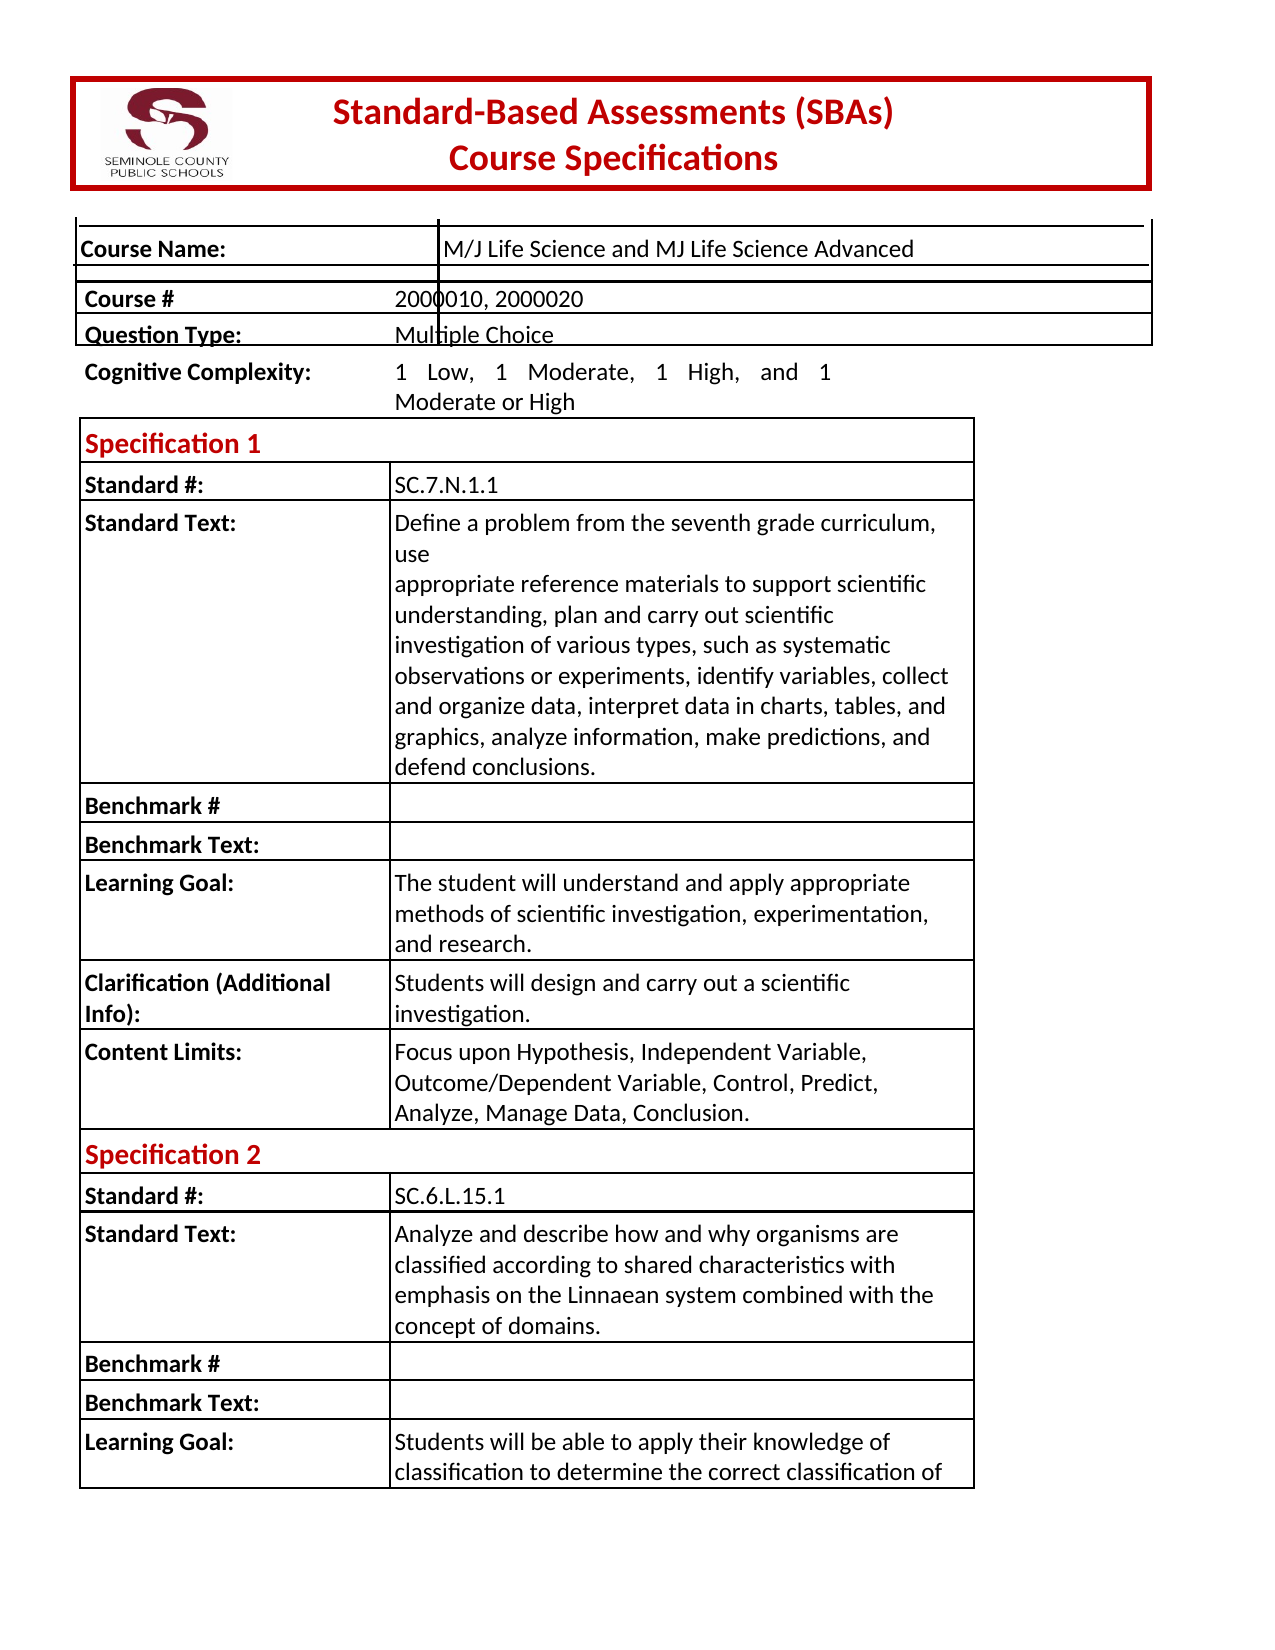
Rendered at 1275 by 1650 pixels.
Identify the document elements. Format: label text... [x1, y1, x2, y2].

table_cell Standard Text: [81, 1213, 389, 1341]
table_cell Specification 2 [81, 1130, 390, 1172]
table_cell Standard Text: [81, 501, 389, 782]
table_header Course # [80, 266, 390, 313]
table_cell [391, 1343, 973, 1379]
table_cell Students will be able to apply their knowledge of classification to determine the correct classification of an organism. [391, 1420, 973, 1487]
table_cell Learning Goal: [81, 861, 389, 959]
table_cell [390, 1130, 973, 1172]
table_cell Standard #: [81, 463, 389, 499]
table_cell Specification 1 [81, 419, 390, 461]
table_cell Define a problem from the seventh grade curriculum, use appropriate reference materials to support scientific understanding, plan and carry out scientific investigation of various types, such as systematic observations or experiments, identify variables, collect and organize data, interpret data in charts, tables, and graphics, analyze information, make predictions, and defend conclusions. [391, 501, 973, 782]
table_cell Cognitive Complexity: [80, 350, 390, 417]
table_cell Focus upon Hypothesis, Independent Variable, Outcome/Dependent Variable, Control, Predict, Analyze, Manage Data, Conclusion. [391, 1030, 973, 1128]
table_cell Content Limits: [81, 1030, 389, 1128]
table_cell [391, 1381, 973, 1418]
table_cell Benchmark Text: [81, 823, 389, 859]
table_cell Benchmark # [81, 784, 389, 821]
table_cell Analyze and describe how and why organisms are classified according to shared characteristics with emphasis on the Linnaean system combined with the concept of domains. [391, 1213, 973, 1341]
table_cell SC.6.L.15.1 [391, 1174, 973, 1210]
picture [100, 88, 233, 181]
table_cell [391, 823, 973, 859]
table_cell Benchmark # [81, 1343, 389, 1379]
table_cell Question Type: [80, 313, 390, 350]
table_cell Clarification (Additional Info): [81, 961, 389, 1028]
table_cell 1 Low, 1 Moderate, 1 High, and 1 Moderate or High [390, 350, 836, 417]
table_cell SC.7.N.1.1 [391, 463, 973, 499]
table_cell [390, 419, 973, 461]
table_cell [391, 784, 973, 821]
table_cell Benchmark Text: [81, 1381, 389, 1418]
table_cell Multiple Choice [390, 313, 836, 350]
table_cell Standard #: [81, 1174, 389, 1210]
table_cell Learning Goal: [81, 1420, 389, 1487]
table_cell Students will design and carry out a scientific investigation. [391, 961, 973, 1028]
table_cell The student will understand and apply appropriate methods of scientific investigation, experimentation, and research. [391, 861, 973, 959]
table_header 2000010, 2000020 [390, 266, 836, 313]
